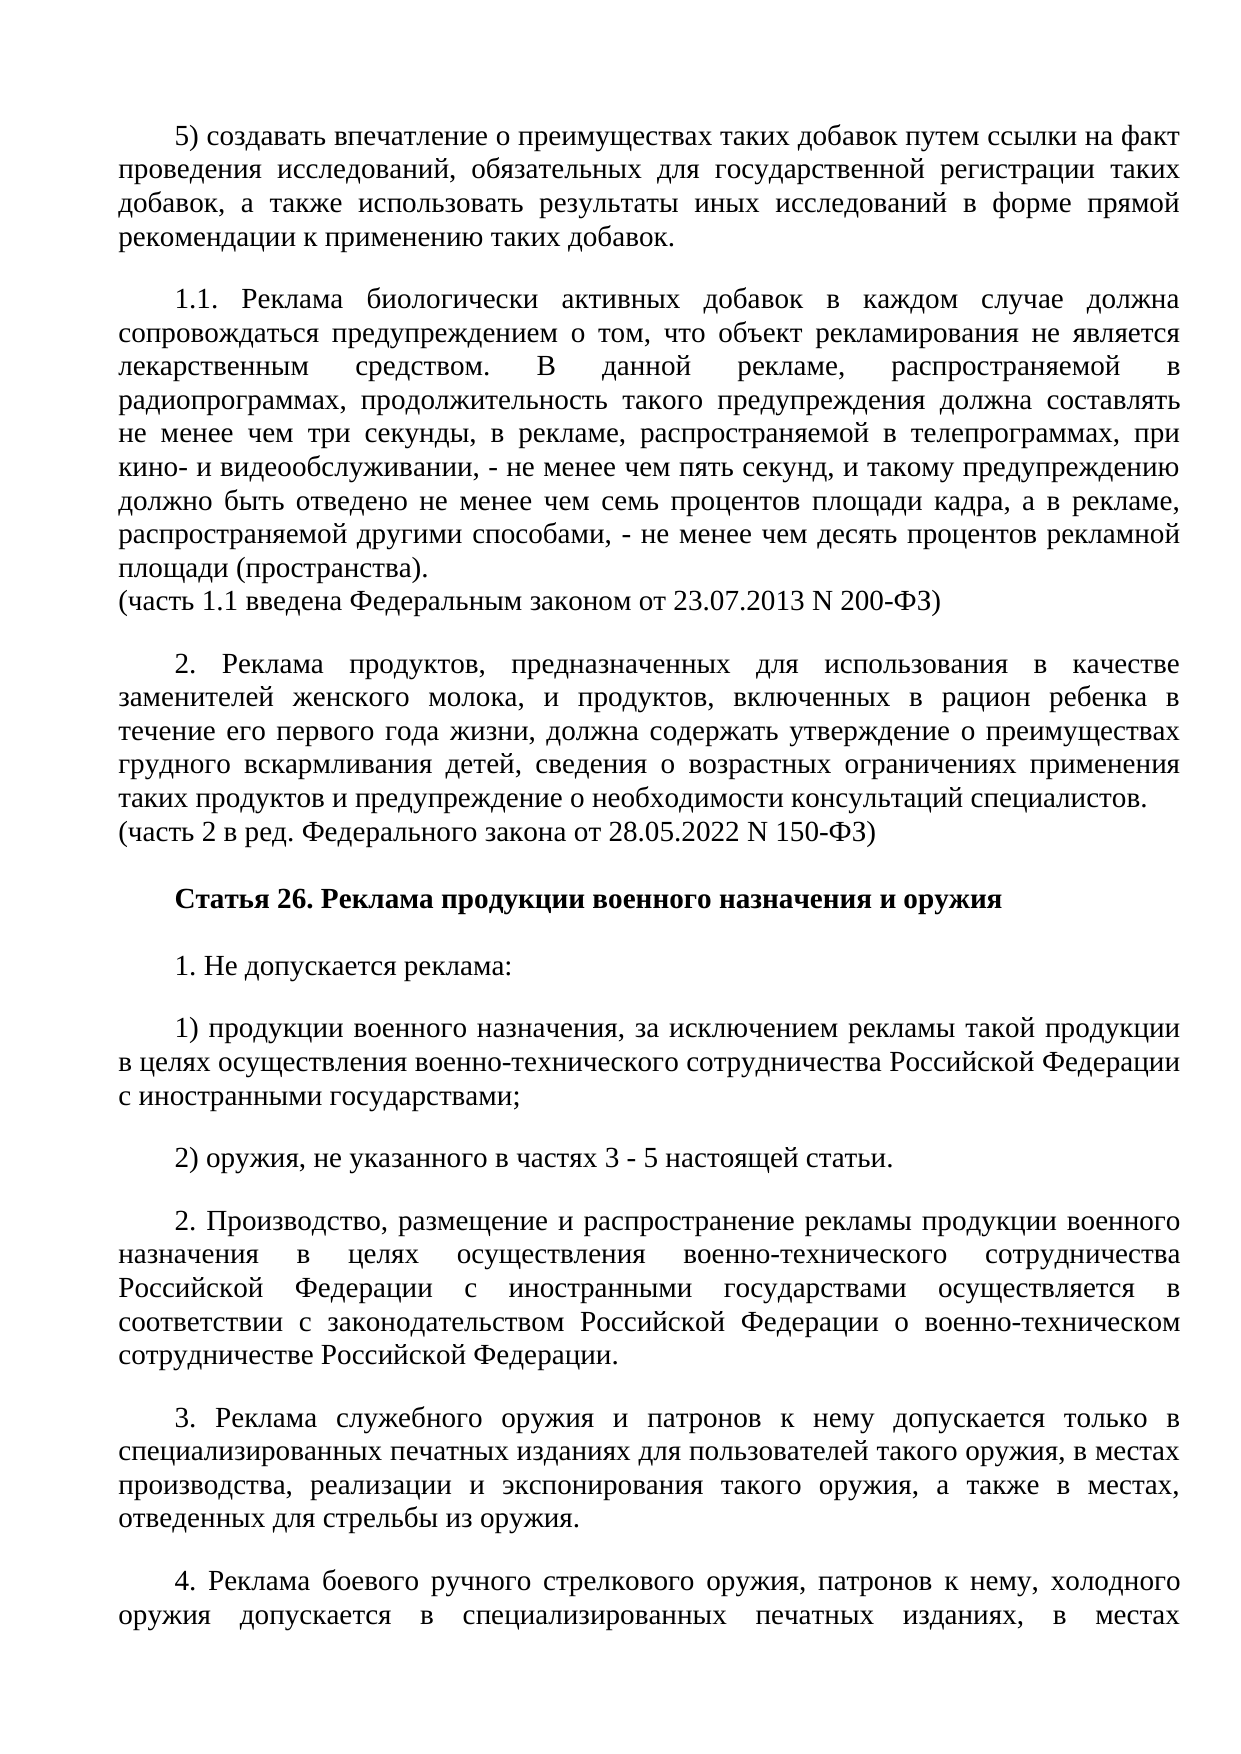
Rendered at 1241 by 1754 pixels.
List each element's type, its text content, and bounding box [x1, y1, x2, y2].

text (часть 1.1 введена Федеральным законом от 23.07.2013 N 200-ФЗ) [118, 583, 1181, 617]
text 2. Реклама продуктов, предназначенных для использования в качестве заменителей женского молока, и продуктов, включенных в рацион ребенка в течение его первого года жизни, должна содержать утверждение о преимуществах грудного вскармливания детей, сведения о возрастных ограничениях применения таких продуктов и предупреждение о необходимости консультаций специалистов. [118, 646, 1181, 814]
text 1. Не допускается реклама: [118, 948, 1181, 981]
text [118, 1563, 1181, 1630]
title Статья 26. Реклама продукции военного назначения и оружия [118, 881, 1181, 914]
text 2. Производство, размещение и распространение рекламы продукции военного назначения в целях осуществления военно-технического сотрудничества Российской Федерации с иностранными государствами осуществляется в соответствии с законодательством Российской Федерации о военно-техническом сотрудничестве Российской Федерации. [118, 1203, 1181, 1371]
text 1) продукции военного назначения, за исключением рекламы такой продукции в целях осуществления военно-технического сотрудничества Российской Федерации с иностранными государствами; [118, 1011, 1181, 1111]
text 1.1. Реклама биологически активных добавок в каждом случае должна сопровождаться предупреждением о том, что объект рекламирования не является лекарственным средством. В данной рекламе, распространяемой в радиопрограммах, продолжительность такого предупреждения должна составлять не менее чем три секунды, в рекламе, распространяемой в телепрограммах, при кино- и видеообслуживании, - не менее чем пять секунд, и такому предупреждению должно быть отведено не менее чем семь процентов площади кадра, а в рекламе, распространяемой другими способами, - не менее чем десять процентов рекламной площади (пространства). [118, 281, 1181, 583]
text 3. Реклама служебного оружия и патронов к нему допускается только в специализированных печатных изданиях для пользователей такого оружия, в местах производства, реализации и экспонирования такого оружия, а также в местах, отведенных для стрельбы из оружия. [118, 1400, 1181, 1534]
text (часть 2 в ред. Федерального закона от 28.05.2022 N 150-ФЗ) [118, 814, 1181, 847]
text 2) оружия, не указанного в частях 3 - 5 настоящей статьи. [118, 1140, 1181, 1174]
text 5) создавать впечатление о преимуществах таких добавок путем ссылки на факт проведения исследований, обязательных для государственной регистрации таких добавок, а также использовать результаты иных исследований в форме прямой рекомендации к применению таких добавок. [118, 118, 1181, 252]
